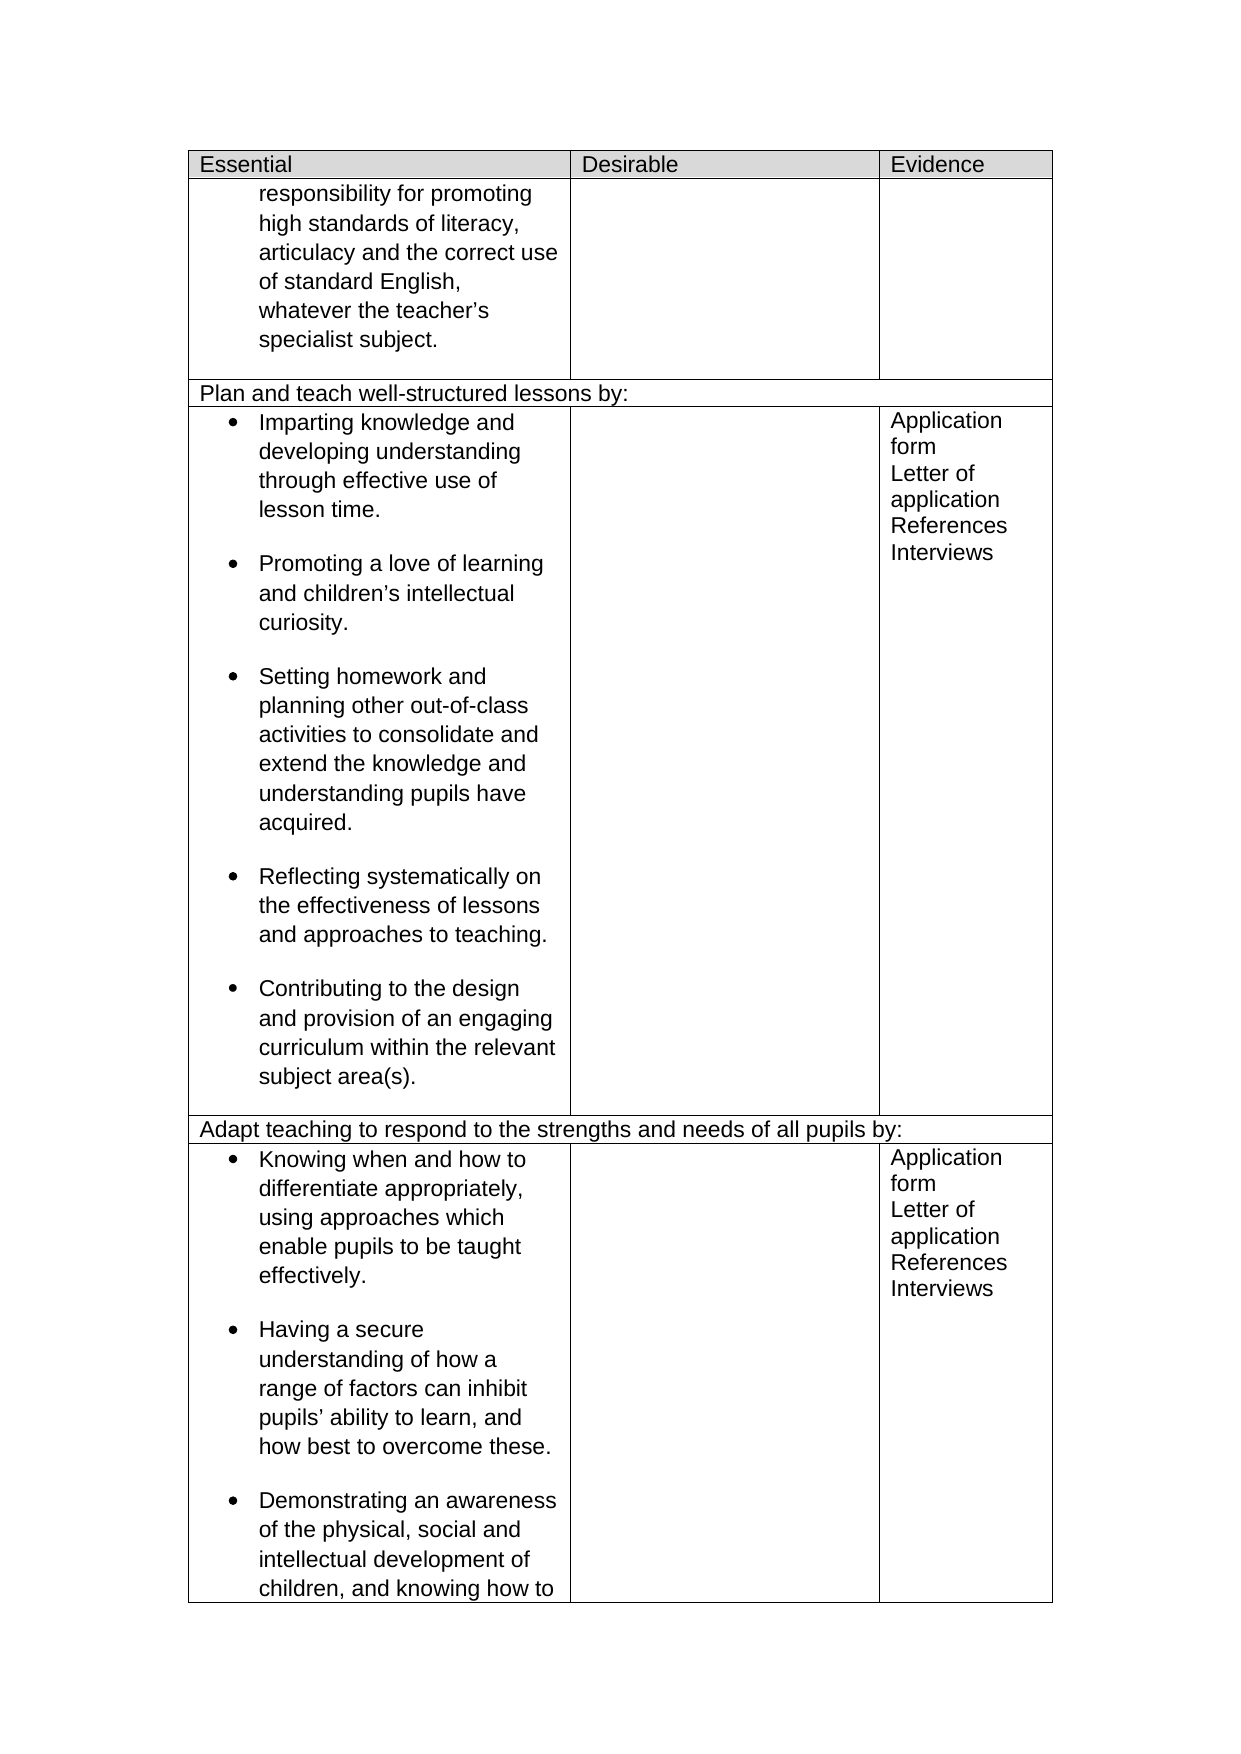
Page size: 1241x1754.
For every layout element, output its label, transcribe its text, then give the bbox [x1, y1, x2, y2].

table_cell Imparting knowledge and developing understanding through effective use of lesson time. Promoting a love of learning and children’s intellectual curiosity. Setting homework and planning other out-of-class activities to consolidate and extend the knowledge and understanding pupils have acquired. Reflecting systematically on the effectiveness of lessons and approaches to teaching. Contributing to the design and provision of an engaging curriculum within the relevant subject area(s). [189, 407, 570, 1115]
table_cell [571, 407, 879, 1115]
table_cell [189, 1144, 570, 1602]
table_cell Plan and teach well-structured lessons by: [189, 380, 1052, 406]
table_cell Adapt teaching to respond to the strengths and needs of all pupils by: [189, 1116, 1052, 1143]
table_header Desirable [571, 151, 879, 177]
table_header Essential [189, 151, 570, 177]
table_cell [880, 179, 1052, 378]
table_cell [880, 1144, 1052, 1602]
table_cell [571, 179, 879, 378]
table_cell [571, 1144, 879, 1602]
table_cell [189, 179, 570, 378]
table_cell Application form Letter of application References Interviews [880, 407, 1052, 1115]
table_header Evidence [880, 151, 1052, 177]
